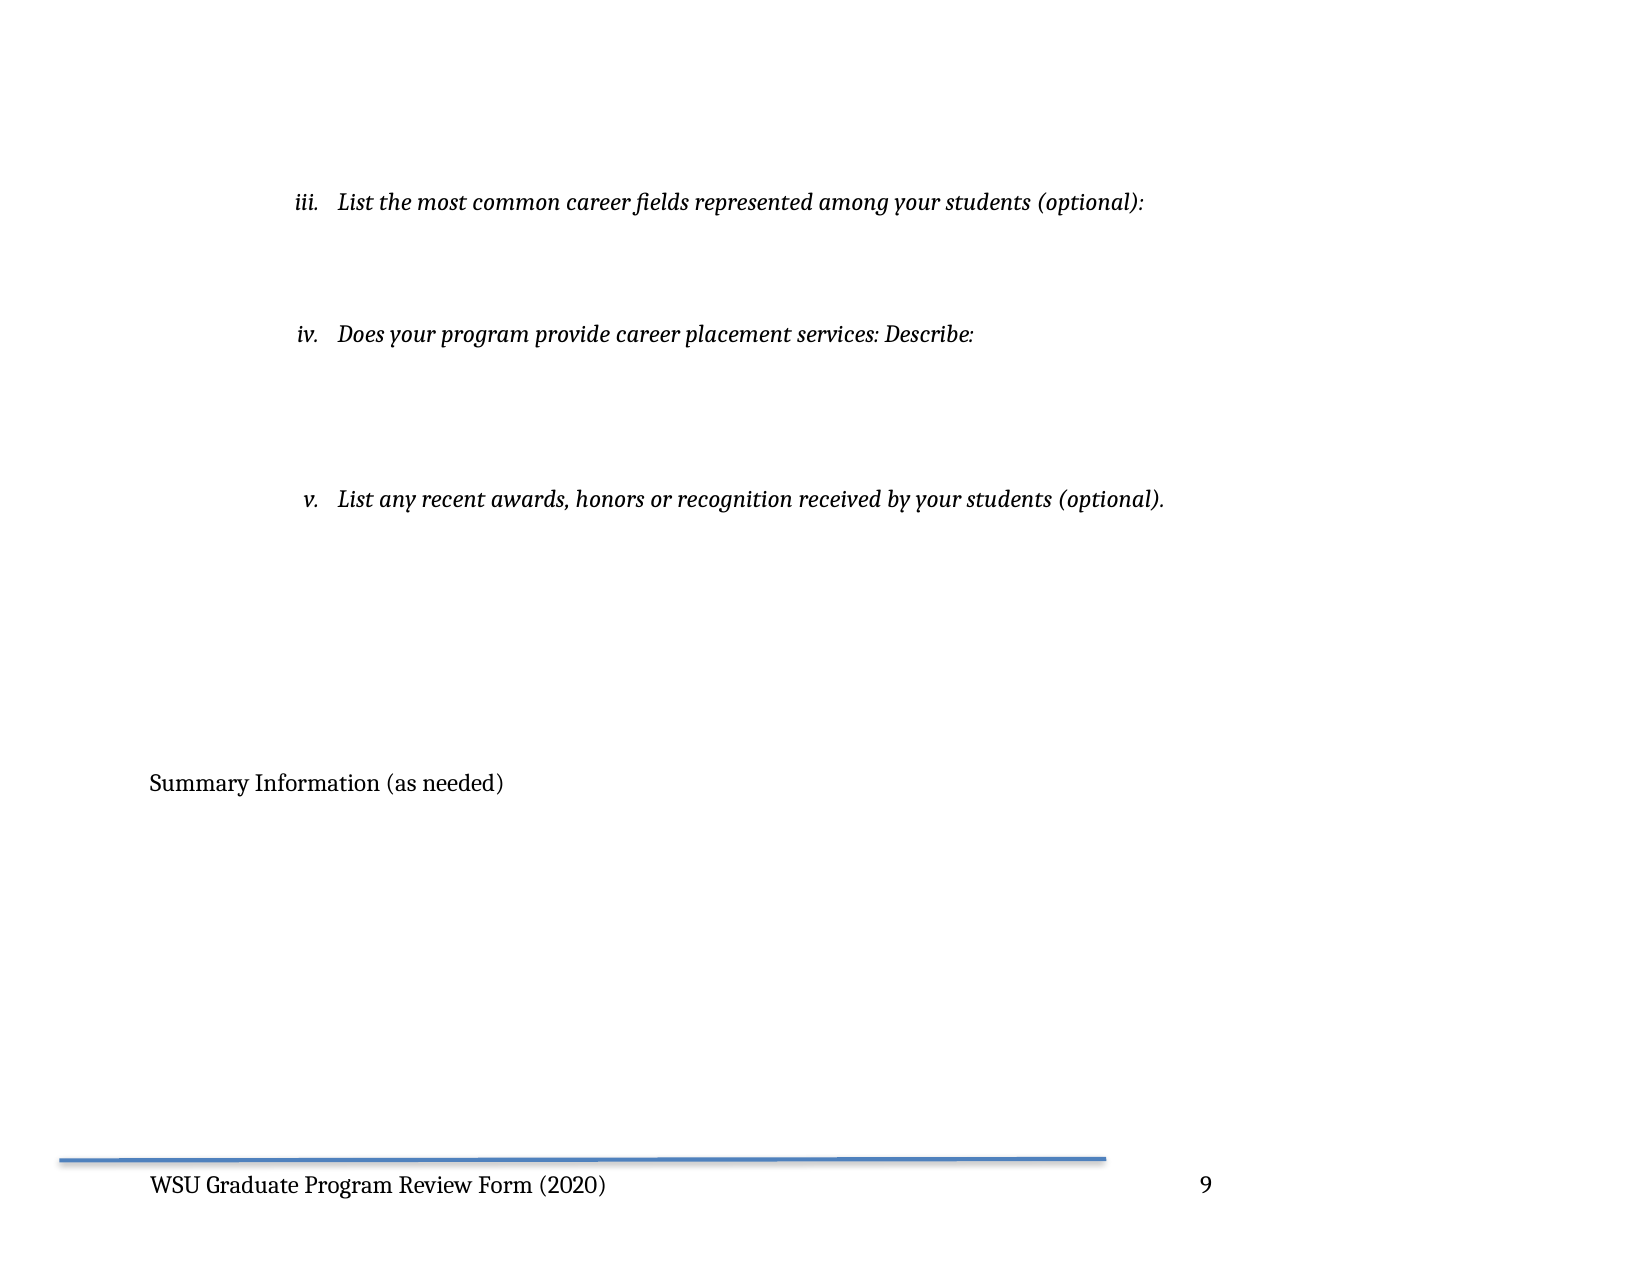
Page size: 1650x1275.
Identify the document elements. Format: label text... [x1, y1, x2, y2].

list Does your program provide career placement services: Describe: [319, 319, 1500, 480]
list List the most common career fields represented among your students (optional): [319, 187, 1500, 315]
list List any recent awards, honors or recognition received by your students (optional). [319, 485, 1500, 513]
text Summary Information (as needed) [150, 768, 1500, 797]
